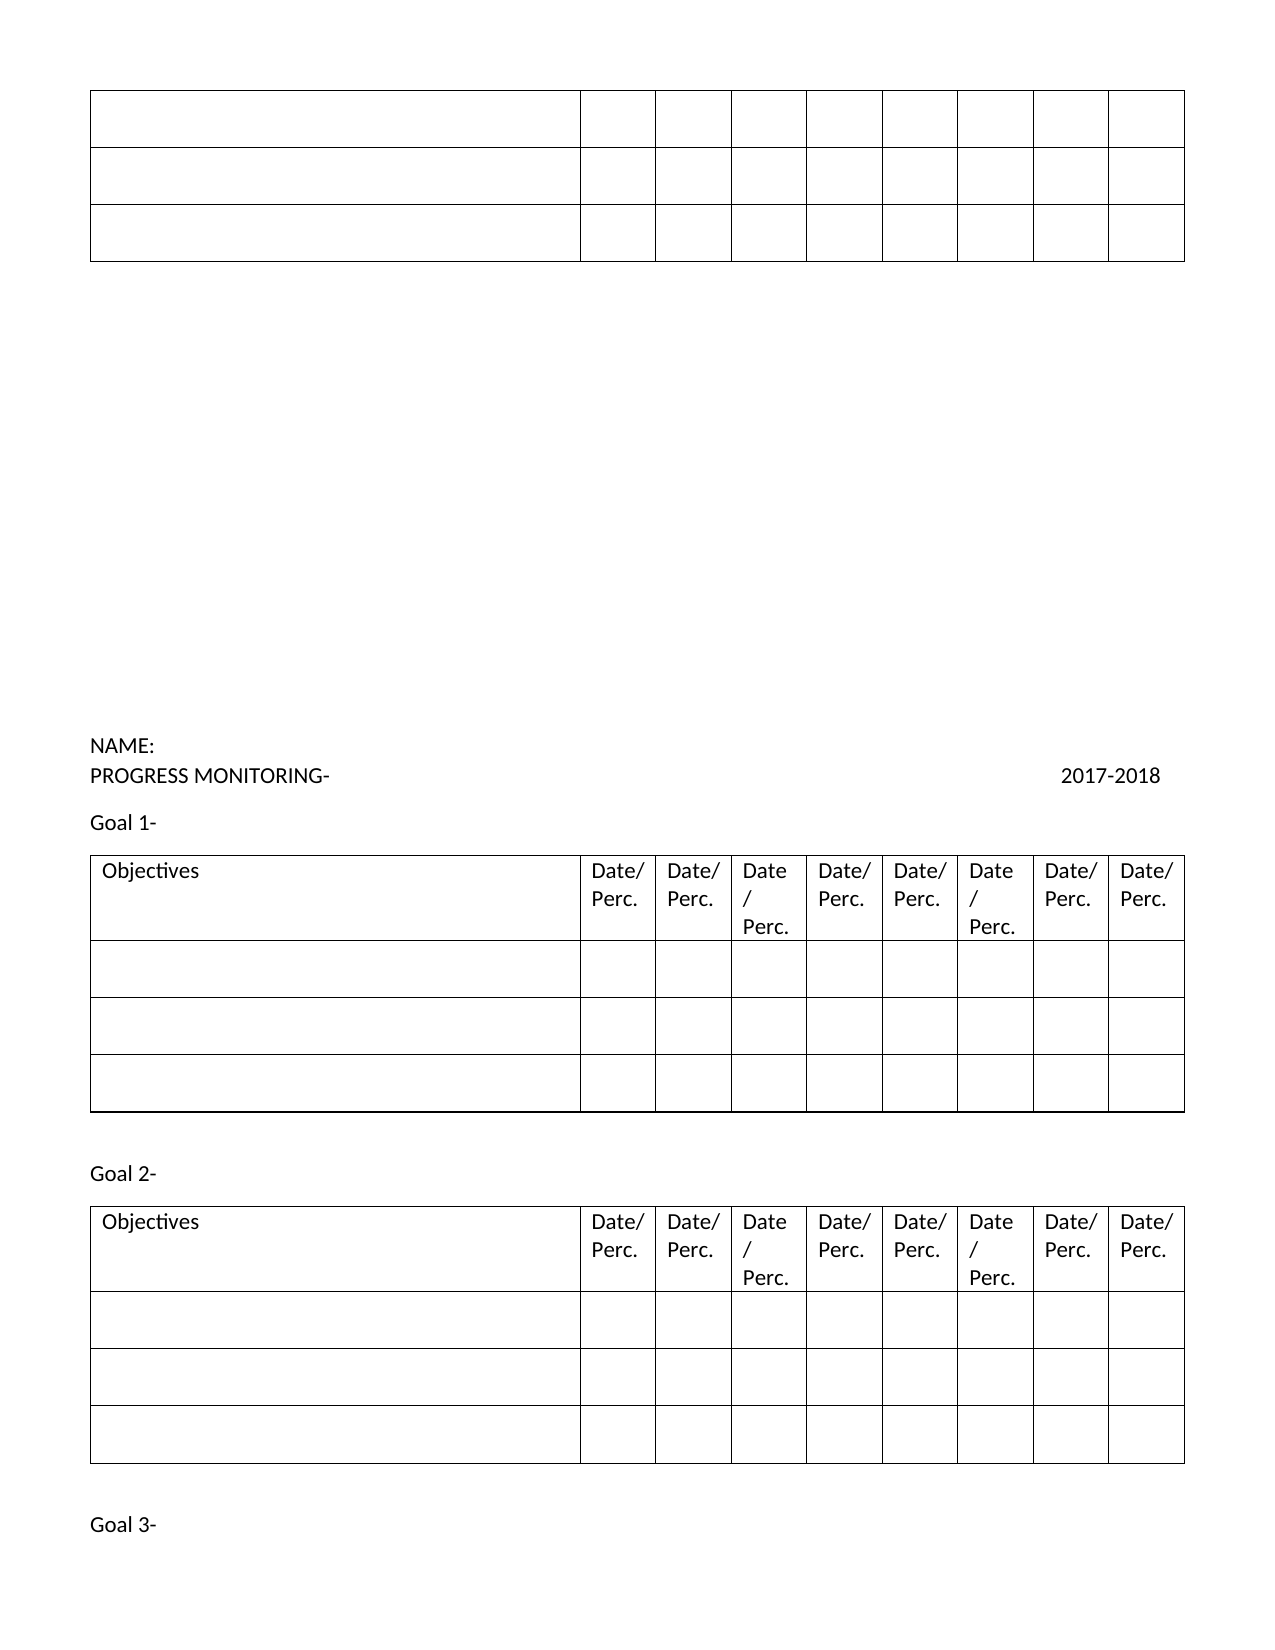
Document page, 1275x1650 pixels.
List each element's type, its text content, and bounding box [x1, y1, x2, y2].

table_cell [581, 91, 655, 147]
table_cell [581, 148, 655, 204]
table_cell [656, 1055, 731, 1111]
table_cell [807, 1055, 882, 1111]
table_cell [656, 1349, 731, 1405]
text NAME: [90, 731, 1185, 759]
table_cell [91, 205, 580, 261]
text Goal 3- [90, 1510, 1185, 1538]
table_cell [732, 148, 806, 204]
table_cell [656, 148, 731, 204]
table_cell [1034, 1406, 1108, 1462]
table_header Date/ Perc. [581, 856, 655, 940]
table_cell [958, 148, 1033, 204]
table_cell [883, 1406, 957, 1462]
table_cell [656, 1292, 731, 1348]
table_cell [958, 1292, 1033, 1348]
table_header Objectives [91, 1207, 580, 1291]
table_cell [656, 1406, 731, 1462]
table_header Date/ Perc. [883, 1207, 957, 1291]
table_cell [656, 998, 731, 1054]
table_cell [581, 998, 655, 1054]
table_cell [656, 91, 731, 147]
table_cell [581, 1406, 655, 1462]
table_header Date/ Perc. [807, 856, 882, 940]
table_cell [807, 205, 882, 261]
table_cell [807, 1406, 882, 1462]
table_cell [91, 1406, 580, 1462]
table_cell [1109, 941, 1184, 997]
table_cell [958, 91, 1033, 147]
table_cell [807, 91, 882, 147]
table_cell [1109, 1406, 1184, 1462]
table_header Date/ Perc. [1034, 1207, 1108, 1291]
table_header Date/ Perc. [958, 1207, 1033, 1291]
table_cell [91, 998, 580, 1054]
table_cell [1109, 205, 1184, 261]
table_cell [732, 1055, 806, 1111]
table_cell [581, 1349, 655, 1405]
table_cell [1034, 1349, 1108, 1405]
table_cell [1034, 205, 1108, 261]
table_cell [883, 205, 957, 261]
table_cell [958, 1406, 1033, 1462]
table_cell [807, 148, 882, 204]
table_header Date/ Perc. [1109, 1207, 1184, 1291]
table_cell [1109, 91, 1184, 147]
table_cell [581, 1292, 655, 1348]
table_cell [1109, 998, 1184, 1054]
table_cell [883, 1349, 957, 1405]
table_cell [958, 205, 1033, 261]
table_header Date/ Perc. [581, 1207, 655, 1291]
table_cell [1034, 1055, 1108, 1111]
table_cell [1034, 998, 1108, 1054]
table_header Date/ Perc. [958, 856, 1033, 940]
table_cell [732, 1292, 806, 1348]
table_header Objectives [91, 856, 580, 940]
table_header Date/ Perc. [656, 856, 731, 940]
table_cell [91, 1055, 580, 1111]
table_cell [656, 205, 731, 261]
table_cell [1034, 148, 1108, 204]
table_cell [958, 941, 1033, 997]
table_cell [807, 1349, 882, 1405]
text Goal 1- [90, 808, 1185, 836]
table_cell [656, 941, 731, 997]
table_header Date/ Perc. [883, 856, 957, 940]
table_cell [581, 1055, 655, 1111]
table_cell [1109, 1349, 1184, 1405]
table_cell [1034, 91, 1108, 147]
table_header Date/ Perc. [732, 856, 806, 940]
table_cell [958, 1055, 1033, 1111]
table_cell [1034, 941, 1108, 997]
table_cell [807, 941, 882, 997]
table_cell [883, 91, 957, 147]
table_header Date/ Perc. [1034, 856, 1108, 940]
table_cell [883, 998, 957, 1054]
table_cell [807, 1292, 882, 1348]
table_header Date/ Perc. [807, 1207, 882, 1291]
table_cell [91, 941, 580, 997]
table_cell [807, 998, 882, 1054]
table_cell [958, 1349, 1033, 1405]
table_header Date/ Perc. [732, 1207, 806, 1291]
table_cell [91, 1349, 580, 1405]
table_header Date/ Perc. [656, 1207, 731, 1291]
table_cell [732, 91, 806, 147]
text PROGRESS MONITORING- 2017-2018 [90, 761, 1185, 789]
table_cell [581, 941, 655, 997]
table_cell [883, 1292, 957, 1348]
table_cell [732, 941, 806, 997]
table_cell [732, 1406, 806, 1462]
table_header Date/ Perc. [1109, 856, 1184, 940]
table_cell [732, 1349, 806, 1405]
table_cell [883, 1055, 957, 1111]
table_cell [1109, 1292, 1184, 1348]
table_cell [958, 998, 1033, 1054]
table_cell [91, 148, 580, 204]
table_cell [91, 1292, 580, 1348]
table_cell [732, 205, 806, 261]
table_cell [883, 148, 957, 204]
table_cell [883, 941, 957, 997]
table_cell [91, 91, 580, 147]
table_cell [1109, 1055, 1184, 1111]
table_cell [1109, 148, 1184, 204]
text Goal 2- [90, 1159, 1185, 1187]
table_cell [581, 205, 655, 261]
table_cell [1034, 1292, 1108, 1348]
table_cell [732, 998, 806, 1054]
